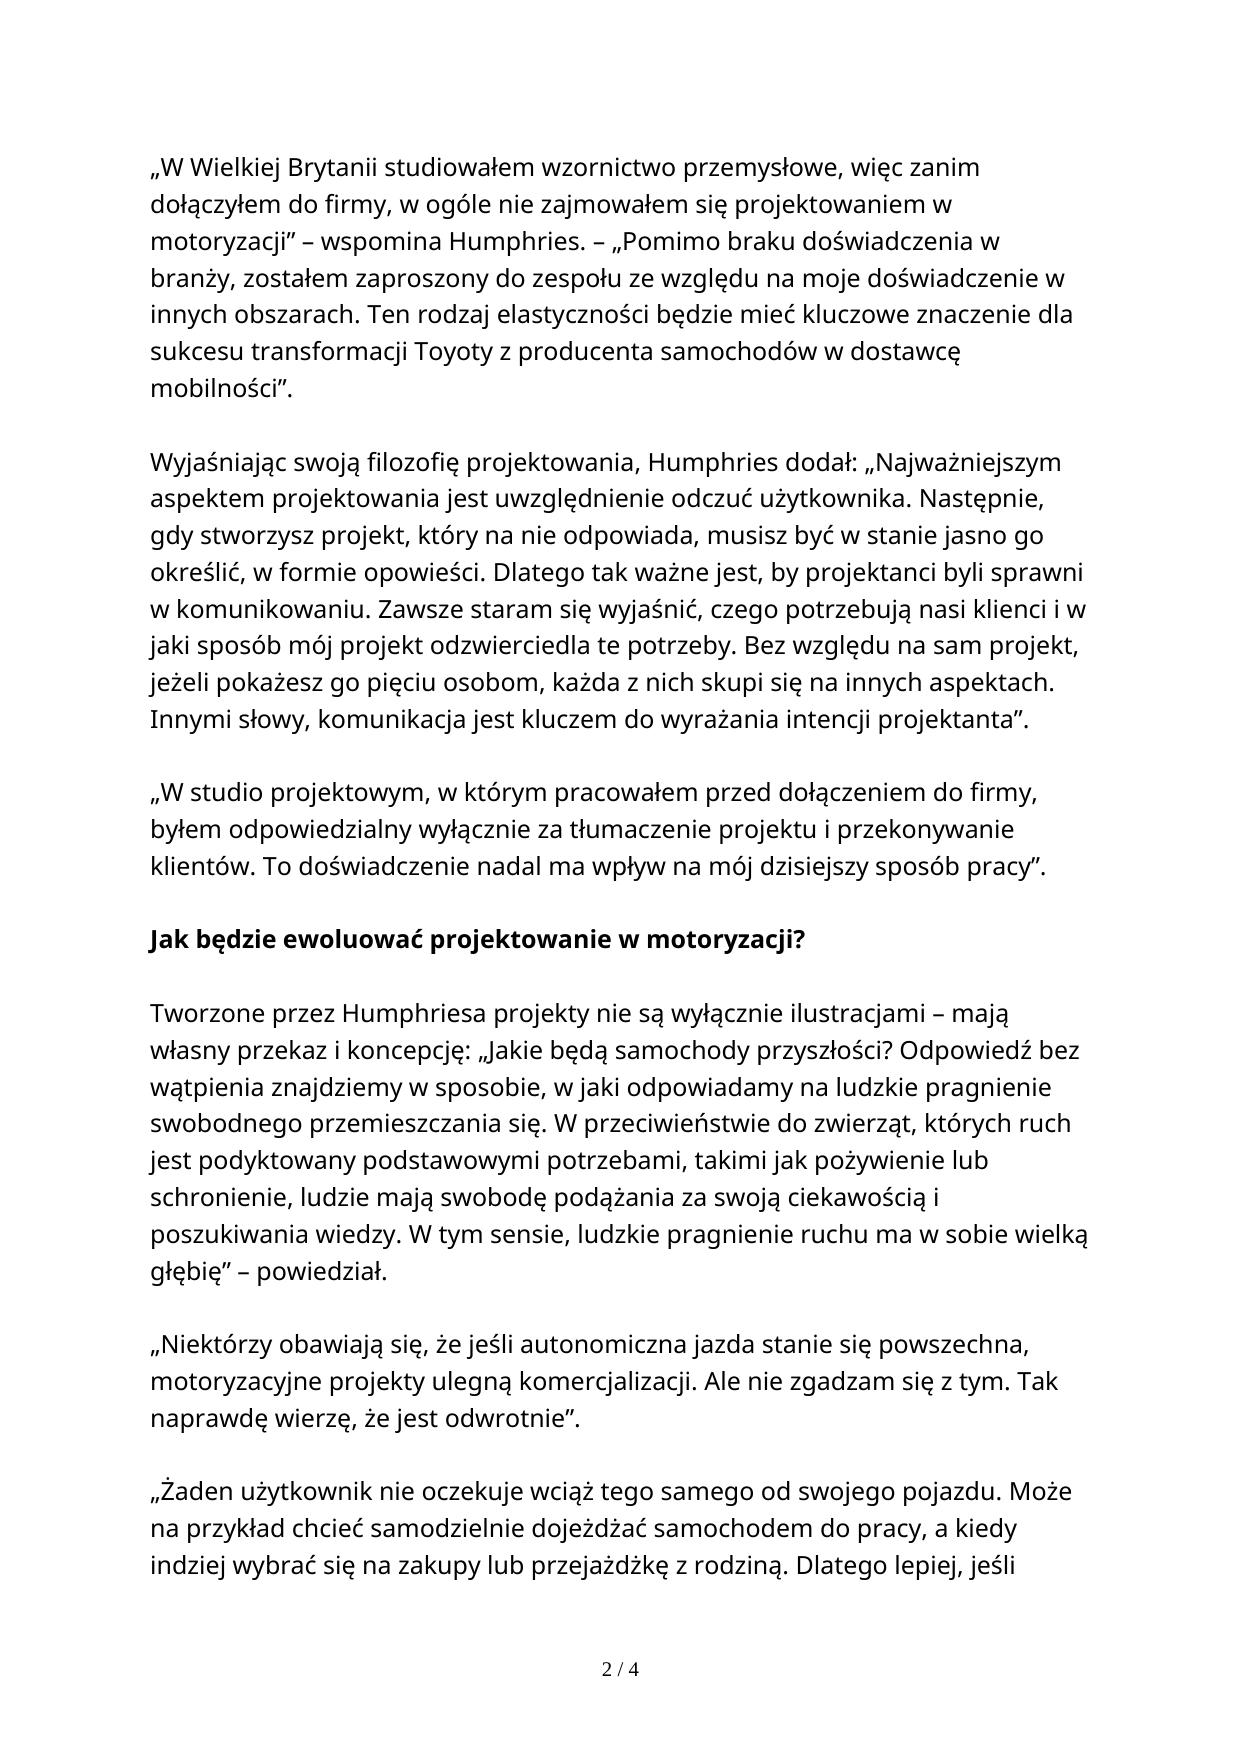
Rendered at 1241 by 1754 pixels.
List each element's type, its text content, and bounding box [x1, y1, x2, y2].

text Wyjaśniając swoją filozofię projektowania, Humphries dodał: „Najważniejszym aspektem projektowania jest uwzględnienie odczuć użytkownika. Następnie, gdy stworzysz projekt, który na nie odpowiada, musisz być w stanie jasno go określić, w formie opowieści. Dlatego tak ważne jest, by projektanci byli sprawni w komunikowaniu. Zawsze staram się wyjaśnić, czego potrzebują nasi klienci i w jaki sposób mój projekt odzwierciedla te potrzeby. Bez względu na sam projekt, jeżeli pokażesz go pięciu osobom, każda z nich skupi się na innych aspektach. Innymi słowy, komunikacja jest kluczem do wyrażania intencji projektanta”. [150, 444, 1090, 736]
text Jak będzie ewoluować projektowanie w motoryzacji? [150, 922, 1090, 956]
text „W Wielkiej Brytanii studiowałem wzornictwo przemysłowe, więc zanim dołączyłem do firmy, w ogóle nie zajmowałem się projektowaniem w motoryzacji” – wspomina Humphries. – „Pomimo braku doświadczenia w branży, zostałem zaproszony do zespołu ze względu na moje doświadczenie w innych obszarach. Ten rodzaj elastyczności będzie mieć kluczowe znaczenie dla sukcesu transformacji Toyoty z producenta samochodów w dostawcę mobilności”. [150, 150, 1090, 405]
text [150, 1474, 1090, 1581]
text „W studio projektowym, w którym pracowałem przed dołączeniem do firmy, byłem odpowiedzialny wyłącznie za tłumaczenie projektu i przekonywanie klientów. To doświadczenie nadal ma wpływ na mój dzisiejszy sposób pracy”. [150, 775, 1090, 883]
text Tworzone przez Humphriesa projekty nie są wyłącznie ilustracjami – mają własny przekaz i koncepcję: „Jakie będą samochody przyszłości? Odpowiedź bez wątpienia znajdziemy w sposobie, w jaki odpowiadamy na ludzkie pragnienie swobodnego przemieszczania się. W przeciwieństwie do zwierząt, których ruch jest podyktowany podstawowymi potrzebami, takimi jak pożywienie lub schronienie, ludzie mają swobodę podążania za swoją ciekawością i poszukiwania wiedzy. W tym sensie, ludzkie pragnienie ruchu ma w sobie wielką głębię” – powiedział. [150, 996, 1090, 1287]
text „Niektórzy obawiają się, że jeśli autonomiczna jazda stanie się powszechna, motoryzacyjne projekty ulegną komercjalizacji. Ale nie zgadzam się z tym. Tak naprawdę wierzę, że jest odwrotnie”. [150, 1327, 1090, 1434]
